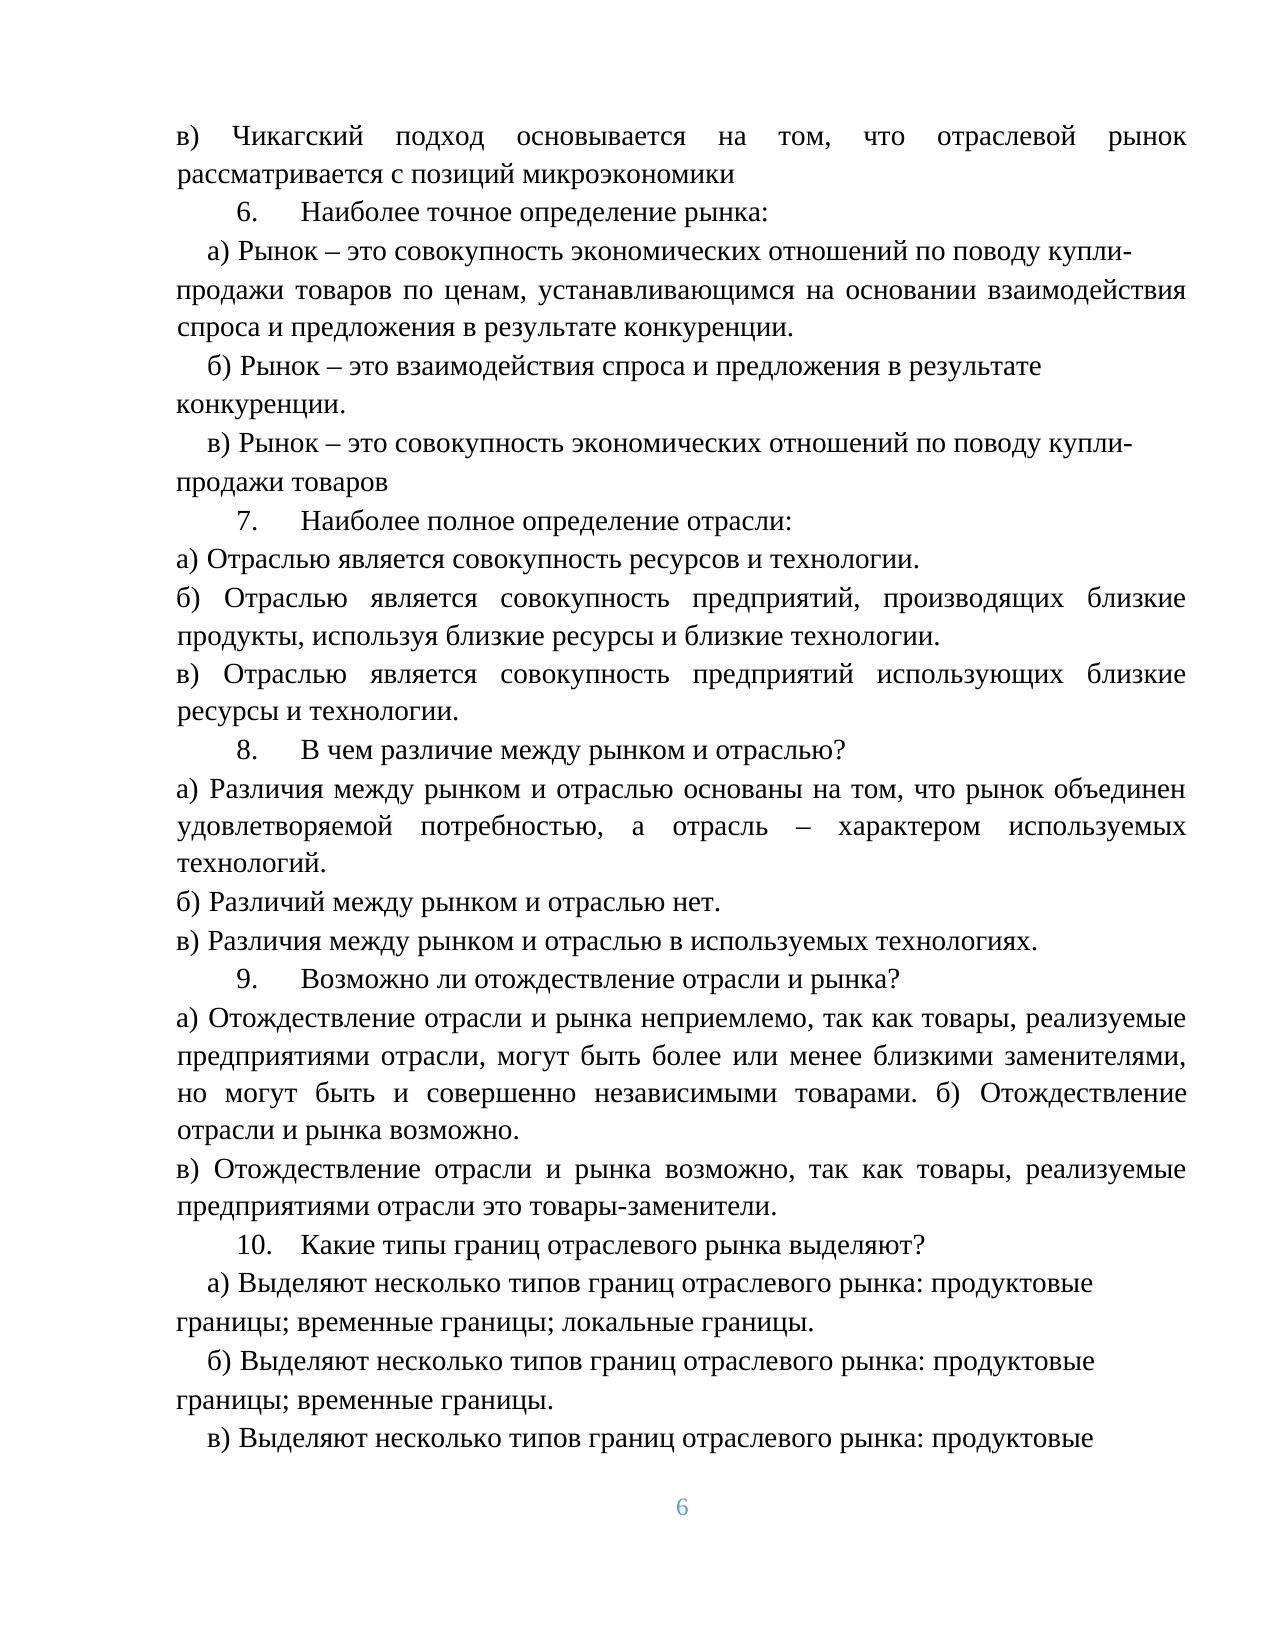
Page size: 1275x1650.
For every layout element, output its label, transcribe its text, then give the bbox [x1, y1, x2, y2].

text границы; временные границы. [176, 1382, 1187, 1415]
text в) Выделяют несколько типов границ отраслевого рынка: продуктовые [207, 1421, 1187, 1454]
text в) Рынок – это совокупность экономических отношений по поводу купли- [207, 425, 1187, 459]
text б) Выделяют несколько типов границ отраслевого рынка: продуктовые [207, 1343, 1187, 1377]
text конкуренции. [176, 387, 1187, 420]
text а) Выделяют несколько типов границ отраслевого рынка: продуктовые [207, 1266, 1187, 1299]
text в) Отождествление отрасли и рынка возможно, так как товары, реализуемые предприятиями отрасли это товары-заменители. [176, 1151, 1187, 1222]
text а) Отождествление отрасли и рынка неприемлемо, так как товары, реализуемые предприятиями отрасли, могут быть более или менее близкими заменителями, но могут быть и совершенно независимыми товарами. б) Отождествление отрасли и рынка возможно. [176, 1000, 1187, 1146]
text б) Отраслью является совокупность предприятий, производящих близкие продукты, используя близкие ресурсы и близкие технологии. [176, 580, 1187, 651]
text а) Рынок – это совокупность экономических отношений по поводу купли- [207, 233, 1187, 267]
list Наиболее полное определение отрасли: [207, 503, 1187, 536]
text а) Отраслью является совокупность ресурсов и технологии. [176, 542, 1187, 575]
text б) Различий между рынком и отраслью нет. [176, 884, 1187, 918]
text продажи товаров [176, 464, 1187, 498]
list Какие типы границ отраслевого рынка выделяют? [207, 1227, 1187, 1260]
list Возможно ли отождествление отрасли и рынка? [207, 962, 1187, 995]
text а) Различия между рынком и отраслью основаны на том, что рынок объединен удовлетворяемой потребностью, а отрасль – характером используемых технологий. [176, 771, 1187, 879]
text б) Рынок – это взаимодействия спроса и предложения в результате [207, 348, 1187, 381]
list Наиболее точное определение рынка: [207, 194, 1187, 228]
text в) Различия между рынком и отраслью в используемых технологиях. [176, 923, 1187, 956]
text продажи товаров по ценам, устанавливающимся на основании взаимодействия спроса и предложения в результате конкуренции. [176, 272, 1187, 343]
text границы; временные границы; локальные границы. [176, 1304, 1187, 1338]
list В чем различие между рынком и отраслью? [207, 732, 1187, 766]
text в) Чикагский подход основывается на том, что отраслевой рынок рассматривается с позиций микроэкономики [176, 118, 1187, 189]
text в) Отраслью является совокупность предприятий использующих близкие ресурсы и технологии. [176, 656, 1187, 727]
